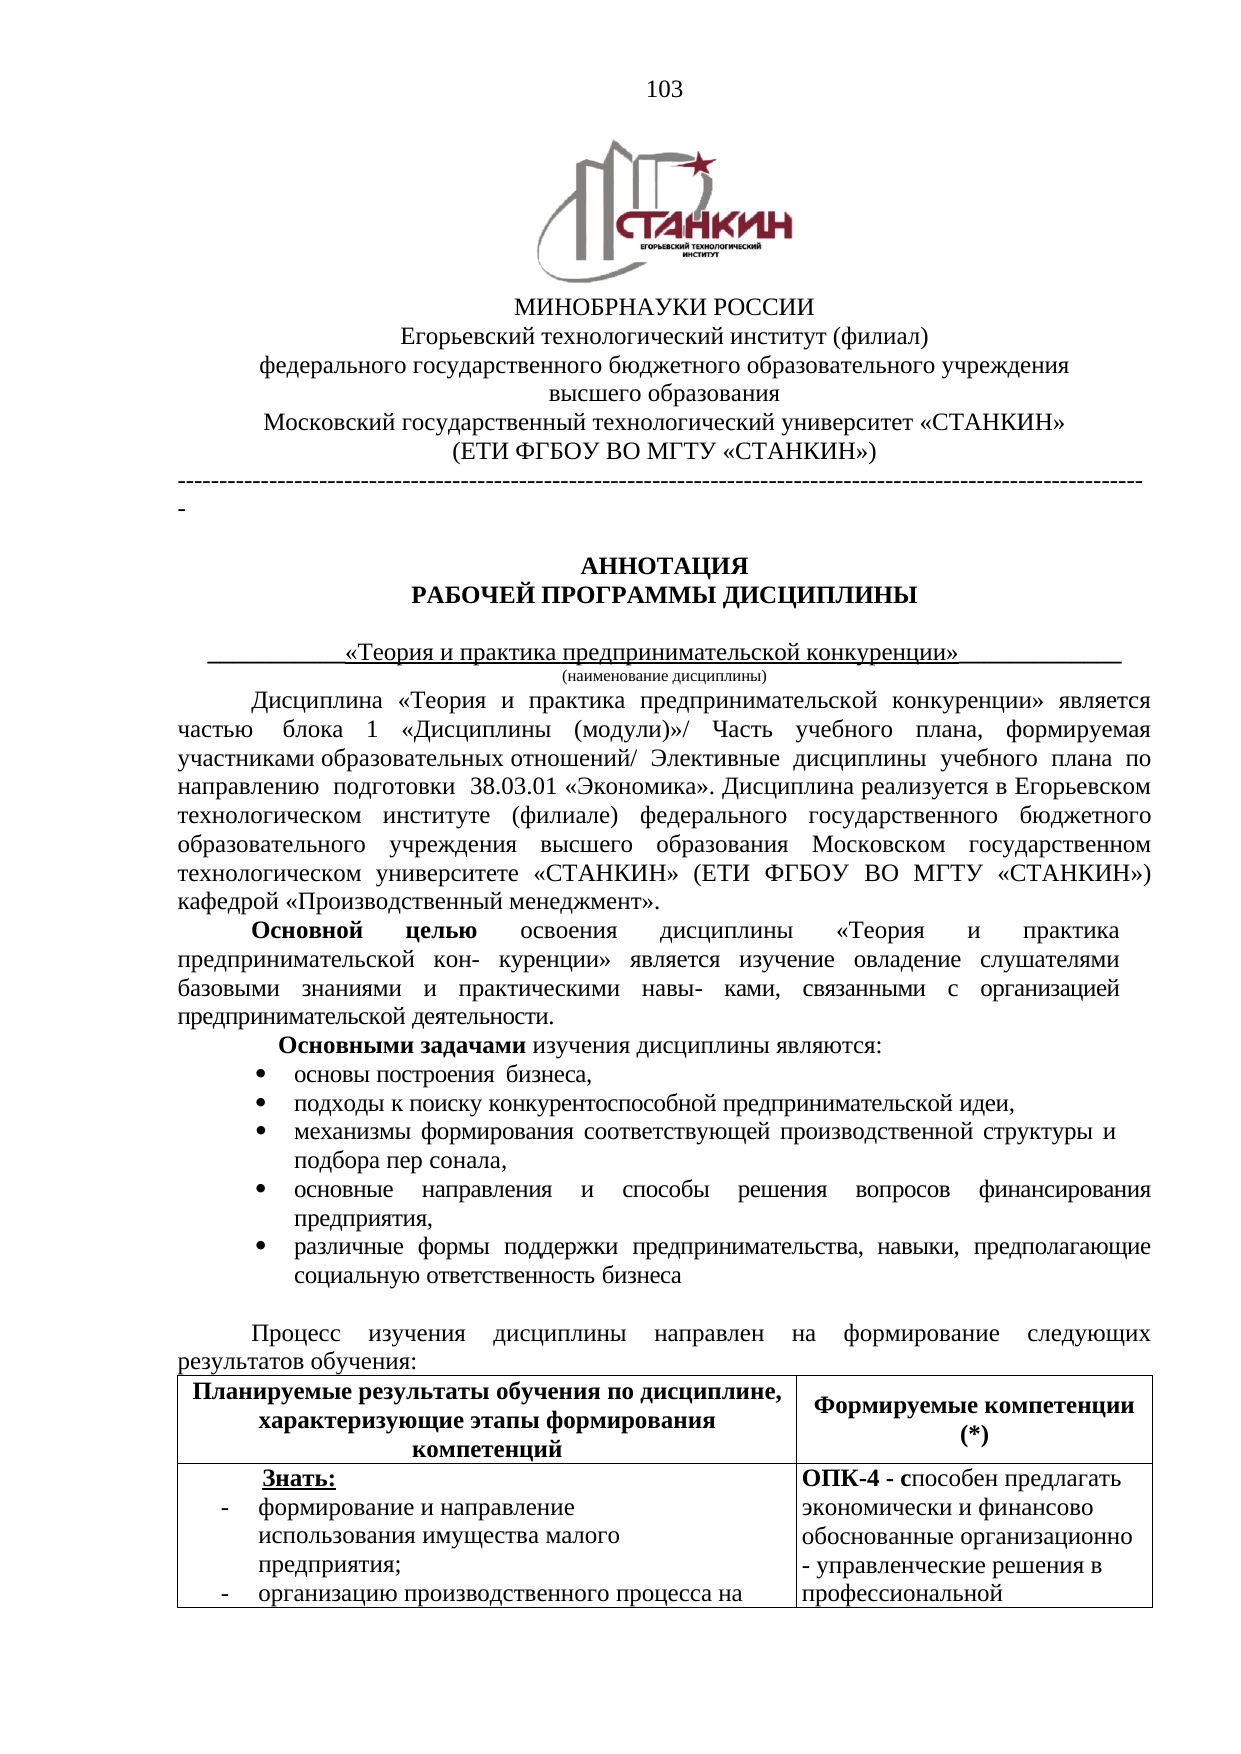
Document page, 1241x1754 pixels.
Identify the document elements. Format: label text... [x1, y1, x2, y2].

text федерального государственного бюджетного образовательного учреждения [177, 350, 1152, 378]
picture [521, 131, 808, 293]
text Основными задачами изучения дисциплины являются: [278, 1030, 1152, 1059]
table_header Планируемые результаты обучения по дисциплине, характеризующие этапы формирования компетенций [178, 1376, 796, 1462]
table_header Формируемые компетенции (*) [797, 1376, 1152, 1462]
text (ЕТИ ФГБОУ ВО МГТУ «СТАНКИН») [177, 436, 1152, 465]
text (наименование дисциплины) [177, 666, 1152, 685]
text Московский государственный технологический университет «СТАНКИН» [177, 407, 1152, 436]
list основы построения бизнеса, [256, 1059, 1152, 1088]
text МИНОБРНАУКИ РОССИИ [177, 292, 1152, 321]
text ___________«Теория и практика предпринимательской конкуренции»_____________ [177, 637, 1152, 666]
text РАБОЧЕЙ ПРОГРАММЫ ДИСЦИПЛИНЫ [177, 580, 1152, 608]
text Процесс изучения дисциплины направлен на формирование следующих результатов обучения: [177, 1318, 1152, 1375]
text Основной целью освоения дисциплины «Теория и практика предпринимательской кон- куренции» является изучение овладение слушателями базовыми знаниями и практическими навы- ками, связанными с организацией предпринимательской деятельности. [177, 915, 1120, 1030]
text Дисциплина «Теория и практика предпринимательской конкуренции» является частью блока 1 «Дисциплины (модули)»/ Часть учебного плана, формируемая участниками образовательных отношений/ Элективные дисциплины учебного плана по направлению подготовки 38.03.01 «Экономика». Дисциплина реализуется в Егорьевском технологическом институте (филиале) федерального государственного бюджетного образовательного учреждения высшего образования Московском государственном технологическом университете «СТАНКИН» (ЕТИ ФГБОУ ВО МГТУ «СТАНКИН») кафедрой «Производственный менеджмент». [177, 685, 1152, 915]
text --------------------------------------------------------------------------------------------------------------------- [177, 465, 1152, 522]
text высшего образования [177, 378, 1152, 407]
list механизмы формирования соответствующей производственной структуры и подбора пер сонала, [257, 1116, 1117, 1174]
list основные направления и способы решения вопросов финансирования предприятия, [256, 1174, 1152, 1231]
list различные формы поддержки предпринимательства, навыки, предполагающие социальную ответственность бизнеса [256, 1231, 1152, 1289]
text АННОТАЦИЯ [177, 551, 1152, 580]
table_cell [178, 1464, 796, 1607]
list подходы к поиску конкурентоспособной предпринимательской идеи, [256, 1088, 1152, 1116]
text Егорьевский технологический институт (филиал) [177, 321, 1152, 350]
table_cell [797, 1464, 1152, 1607]
